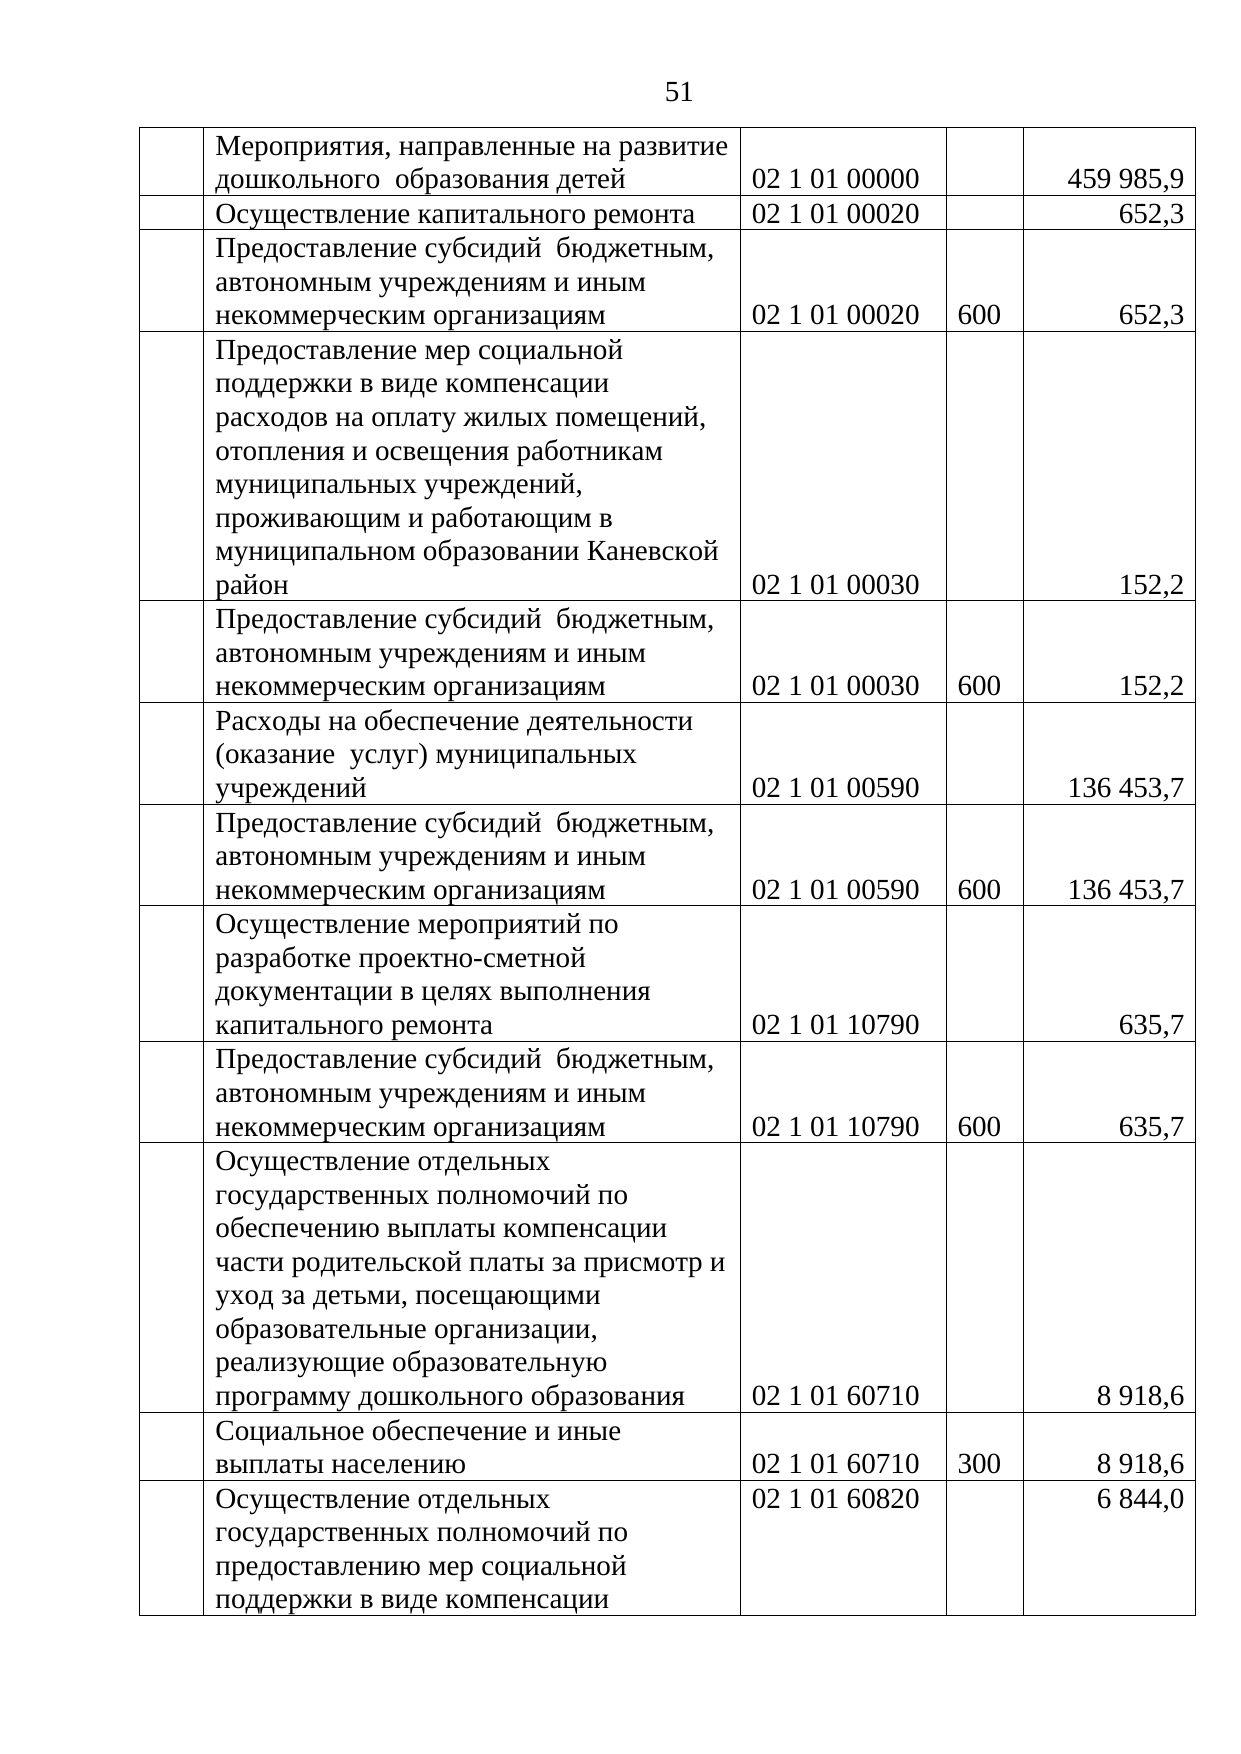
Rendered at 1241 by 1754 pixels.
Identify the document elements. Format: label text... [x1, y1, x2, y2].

table_cell 136 453,7 [1024, 703, 1195, 804]
table_cell Мероприятия, направленные на развитие дошкольного образования детей [204, 128, 740, 195]
table_cell [947, 703, 1023, 804]
table_cell [140, 196, 203, 229]
table_cell 02 1 01 00030 [741, 332, 946, 600]
table_cell [140, 128, 203, 195]
table_cell [140, 230, 203, 331]
table_cell Предоставление субсидий бюджетным, автономным учреждениям и иным некоммерческим организациям [204, 230, 740, 331]
table_cell [140, 332, 203, 600]
table_cell Осуществление капитального ремонта [204, 196, 740, 229]
table_cell [140, 601, 203, 702]
table_cell 600 [947, 805, 1023, 905]
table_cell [204, 1481, 740, 1615]
table_cell Предоставление субсидий бюджетным, автономным учреждениям и иным некоммерческим организациям [204, 1042, 740, 1142]
table_cell 652,3 [1024, 230, 1195, 331]
table_cell 02 1 01 60820 [741, 1481, 946, 1615]
table_cell 6 844,0 [1024, 1481, 1195, 1615]
table_cell [947, 1481, 1023, 1615]
table_cell 635,7 [1024, 1042, 1195, 1142]
table_cell 600 [947, 1042, 1023, 1142]
table_cell 152,2 [1024, 332, 1195, 600]
table_cell 02 1 01 60710 [741, 1143, 946, 1412]
table_cell 136 453,7 [1024, 805, 1195, 905]
table_cell 8 918,6 [1024, 1413, 1195, 1480]
table_cell 02 1 01 10790 [741, 1042, 946, 1142]
table_cell Предоставление субсидий бюджетным, автономным учреждениям и иным некоммерческим организациям [204, 805, 740, 905]
table_cell [947, 1143, 1023, 1412]
table_cell 600 [947, 601, 1023, 702]
table_cell [947, 332, 1023, 600]
table_cell 02 1 01 10790 [741, 906, 946, 1041]
table_cell 02 1 01 00030 [741, 601, 946, 702]
table_cell [947, 906, 1023, 1041]
table_cell 02 1 01 60710 [741, 1413, 946, 1480]
table_cell [947, 128, 1023, 195]
table_cell 02 1 01 00590 [741, 703, 946, 804]
table_cell [140, 1143, 203, 1412]
table_cell Предоставление мер социальной поддержки в виде компенсации расходов на оплату жилых помещений, отопления и освещения работникам муниципальных учреждений, проживающим и работающим в муниципальном образовании Каневской район [204, 332, 740, 600]
table_cell 02 1 01 00020 [741, 230, 946, 331]
table_cell [140, 703, 203, 804]
table_cell 300 [947, 1413, 1023, 1480]
table_cell [140, 805, 203, 905]
table_cell 652,3 [1024, 196, 1195, 229]
table_cell [140, 906, 203, 1041]
table_cell 600 [947, 230, 1023, 331]
table_cell 8 918,6 [1024, 1143, 1195, 1412]
table_cell Социальное обеспечение и иные выплаты населению [204, 1413, 740, 1480]
table_cell [140, 1413, 203, 1480]
table_cell 02 1 01 00590 [741, 805, 946, 905]
table_cell Осуществление отдельных государственных полномочий по обеспечению выплаты компенсации части родительской платы за присмотр и уход за детьми, посещающими образовательные организации, реализующие образовательную программу дошкольного образования [204, 1143, 740, 1412]
table_cell [140, 1042, 203, 1142]
table_cell Осуществление мероприятий по разработке проектно-сметной документации в целях выполнения капитального ремонта [204, 906, 740, 1041]
table_cell 459 985,9 [1024, 128, 1195, 195]
table_cell 02 1 01 00020 [741, 196, 946, 229]
table_cell [947, 196, 1023, 229]
table_cell Предоставление субсидий бюджетным, автономным учреждениям и иным некоммерческим организациям [204, 601, 740, 702]
table_cell 152,2 [1024, 601, 1195, 702]
table_cell 635,7 [1024, 906, 1195, 1041]
table_cell Расходы на обеспечение деятельности (оказание услуг) муниципальных учреждений [204, 703, 740, 804]
table_cell [140, 1481, 203, 1615]
table_cell 02 1 01 00000 [741, 128, 946, 195]
